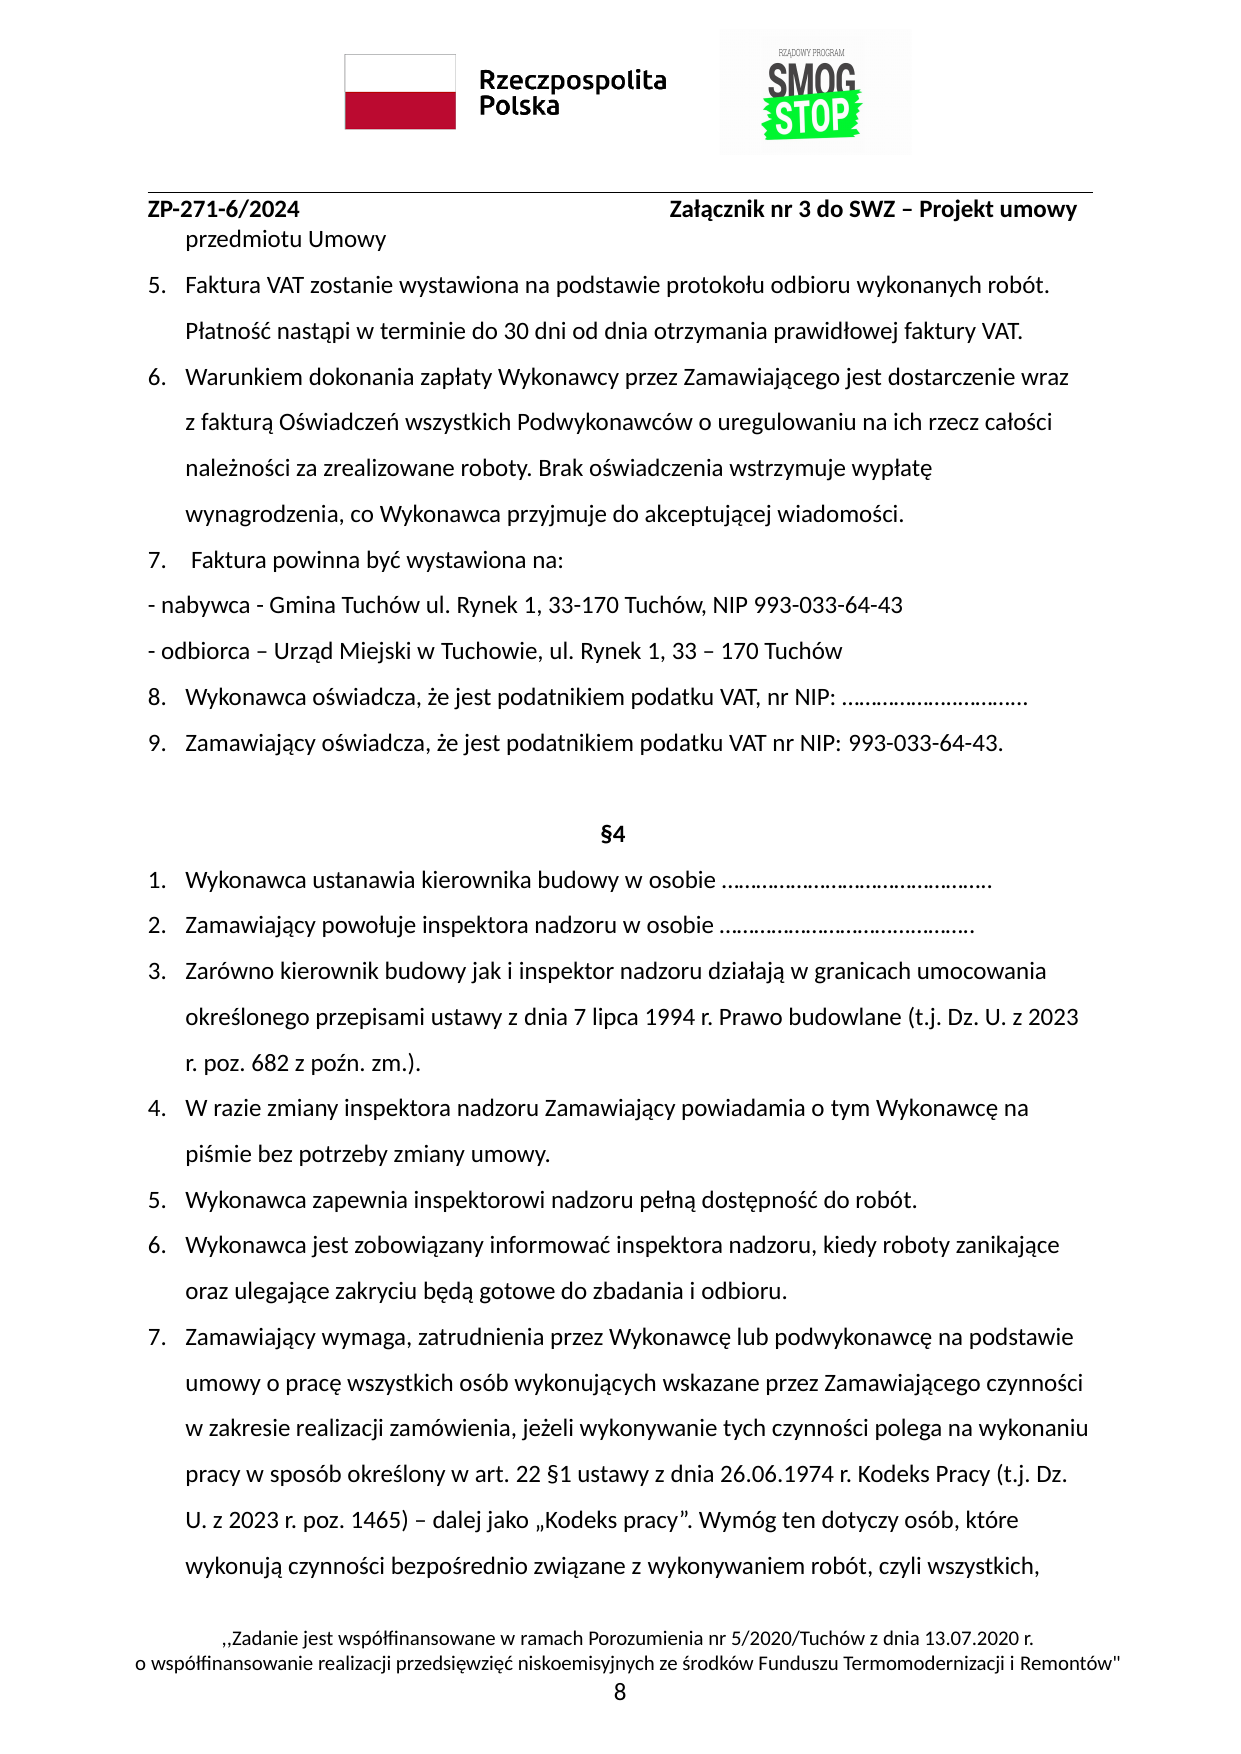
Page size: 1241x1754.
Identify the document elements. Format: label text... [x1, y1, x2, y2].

list Wykonawca jest zobowiązany informować inspektora nadzoru, kiedy roboty zanikające oraz ulegające zakryciu będą gotowe do zbadania i odbioru. [148, 1230, 1092, 1306]
list Wykonawca oświadcza, że jest podatnikiem podatku VAT, nr NIP: ………………..………... [148, 681, 1092, 711]
list Faktura VAT zostanie wystawiona na podstawie protokołu odbioru wykonanych robót. Płatność nastąpi w terminie do 30 dni od dnia otrzymania prawidłowej faktury VAT. [148, 269, 1092, 346]
text - nabywca - Gmina Tuchów ul. Rynek 1, 33-170 Tuchów, NIP 993-033-64-43 [148, 589, 1092, 620]
list W razie zmiany inspektora nadzoru Zamawiający powiadamia o tym Wykonawcę na piśmie bez potrzeby zmiany umowy. [148, 1092, 1092, 1169]
text §4 [133, 818, 1092, 849]
picture [719, 29, 912, 155]
list Zamawiający oświadcza, że jest podatnikiem podatku VAT nr NIP: 993-033-64-43. [148, 727, 1092, 757]
list Wykonawca zapewnia inspektorowi nadzoru pełną dostępność do robót. [148, 1184, 1092, 1214]
list Warunkiem dokonania zapłaty Wykonawcy przez Zamawiającego jest dostarczenie wraz z fakturą Oświadczeń wszystkich Podwykonawców o uregulowaniu na ich rzecz całości należności za zrealizowane roboty. Brak oświadczenia wstrzymuje wypłatę wynagrodzenia, co Wykonawca przyjmuje do akceptującej wiadomości. [148, 361, 1092, 528]
list Wykonawca ustanawia kierownika budowy w osobie ……………………………………….. [148, 864, 1092, 894]
list Zamawiający powołuje inspektora nadzoru w osobie …………………………...……….. [148, 909, 1092, 940]
list Faktura powinna być wystawiona na: [148, 544, 1092, 574]
list Zarówno kierownik budowy jak i inspektor nadzoru działają w granicach umocowania określonego przepisami ustawy z dnia 7 lipca 1994 r. Prawo budowlane (t.j. Dz. U. z 2023 r. poz. 682 z poźn. zm.). [148, 955, 1092, 1077]
list Rozliczenie robót nastąpi jednorazowo, po wykonaniu, i odebraniu zrealizowanego przedmiotu Umowy [148, 224, 1092, 254]
picture [320, 29, 689, 153]
text - odbiorca – Urząd Miejski w Tuchowie, ul. Rynek 1, 33 – 170 Tuchów [148, 635, 1092, 666]
